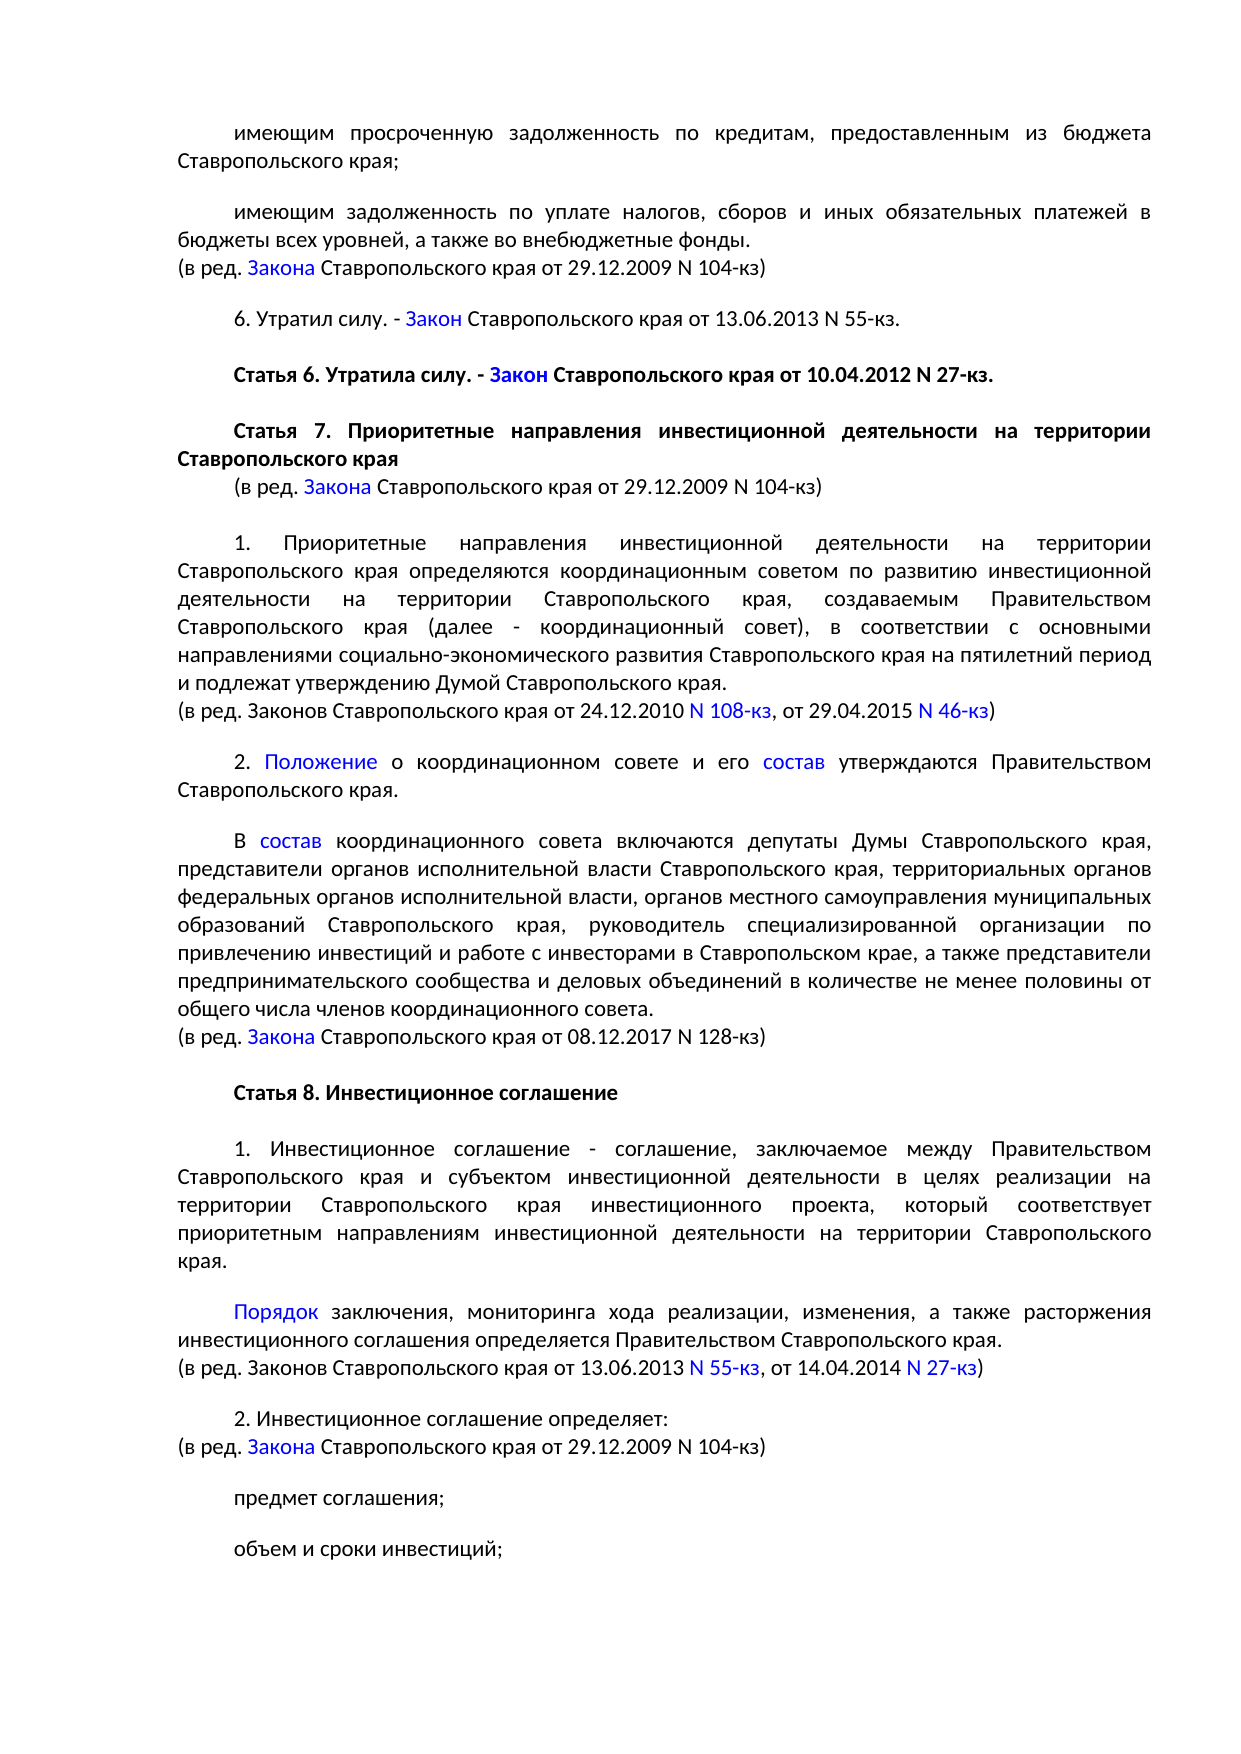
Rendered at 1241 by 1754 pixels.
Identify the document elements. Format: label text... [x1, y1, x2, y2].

title Статья 6. Утратила силу. - Закон Ставропольского края от 10.04.2012 N 27-кз. [177, 360, 1152, 388]
text предмет соглашения; [177, 1483, 1152, 1511]
title Статья 7. Приоритетные направления инвестиционной деятельности на территории Ставропольского края [177, 416, 1152, 472]
text имеющим задолженность по уплате налогов, сборов и иных обязательных платежей в бюджеты всех уровней, а также во внебюджетные фонды. [177, 197, 1152, 253]
text (в ред. Закона Ставропольского края от 29.12.2009 N 104-кз) [177, 472, 1152, 500]
text В состав координационного совета включаются депутаты Думы Ставропольского края, представители органов исполнительной власти Ставропольского края, территориальных органов федеральных органов исполнительной власти, органов местного самоуправления муниципальных образований Ставропольского края, руководитель специализированной организации по привлечению инвестиций и работе с инвесторами в Ставропольском крае, а также представители предпринимательского сообщества и деловых объединений в количестве не менее половины от общего числа членов координационного совета. [177, 826, 1152, 1022]
text 1. Инвестиционное соглашение - соглашение, заключаемое между Правительством Ставропольского края и субъектом инвестиционной деятельности в целях реализации на территории Ставропольского края инвестиционного проекта, который соответствует приоритетным направлениям инвестиционной деятельности на территории Ставропольского края. [177, 1134, 1152, 1274]
text (в ред. Закона Ставропольского края от 29.12.2009 N 104-кз) [177, 1432, 1152, 1461]
text (в ред. Законов Ставропольского края от 13.06.2013 N 55-кз, от 14.04.2014 N 27-кз) [177, 1353, 1152, 1382]
text (в ред. Закона Ставропольского края от 29.12.2009 N 104-кз) [177, 253, 1152, 281]
text (в ред. Законов Ставропольского края от 24.12.2010 N 108-кз, от 29.04.2015 N 46-кз) [177, 696, 1152, 724]
text (в ред. Закона Ставропольского края от 08.12.2017 N 128-кз) [177, 1022, 1152, 1050]
text объем и сроки инвестиций; [177, 1534, 1152, 1562]
text 2. Положение о координационном совете и его состав утверждаются Правительством Ставропольского края. [177, 747, 1152, 803]
text 1. Приоритетные направления инвестиционной деятельности на территории Ставропольского края определяются координационным советом по развитию инвестиционной деятельности на территории Ставропольского края, создаваемым Правительством Ставропольского края (далее - координационный совет), в соответствии с основными направлениями социально-экономического развития Ставропольского края на пятилетний период и подлежат утверждению Думой Ставропольского края. [177, 528, 1152, 696]
text имеющим просроченную задолженность по кредитам, предоставленным из бюджета Ставропольского края; [177, 118, 1152, 174]
text 2. Инвестиционное соглашение определяет: [177, 1404, 1152, 1432]
title Статья 8. Инвестиционное соглашение [177, 1078, 1152, 1106]
text 6. Утратил силу. - Закон Ставропольского края от 13.06.2013 N 55-кз. [177, 304, 1152, 332]
text Порядок заключения, мониторинга хода реализации, изменения, а также расторжения инвестиционного соглашения определяется Правительством Ставропольского края. [177, 1297, 1152, 1353]
